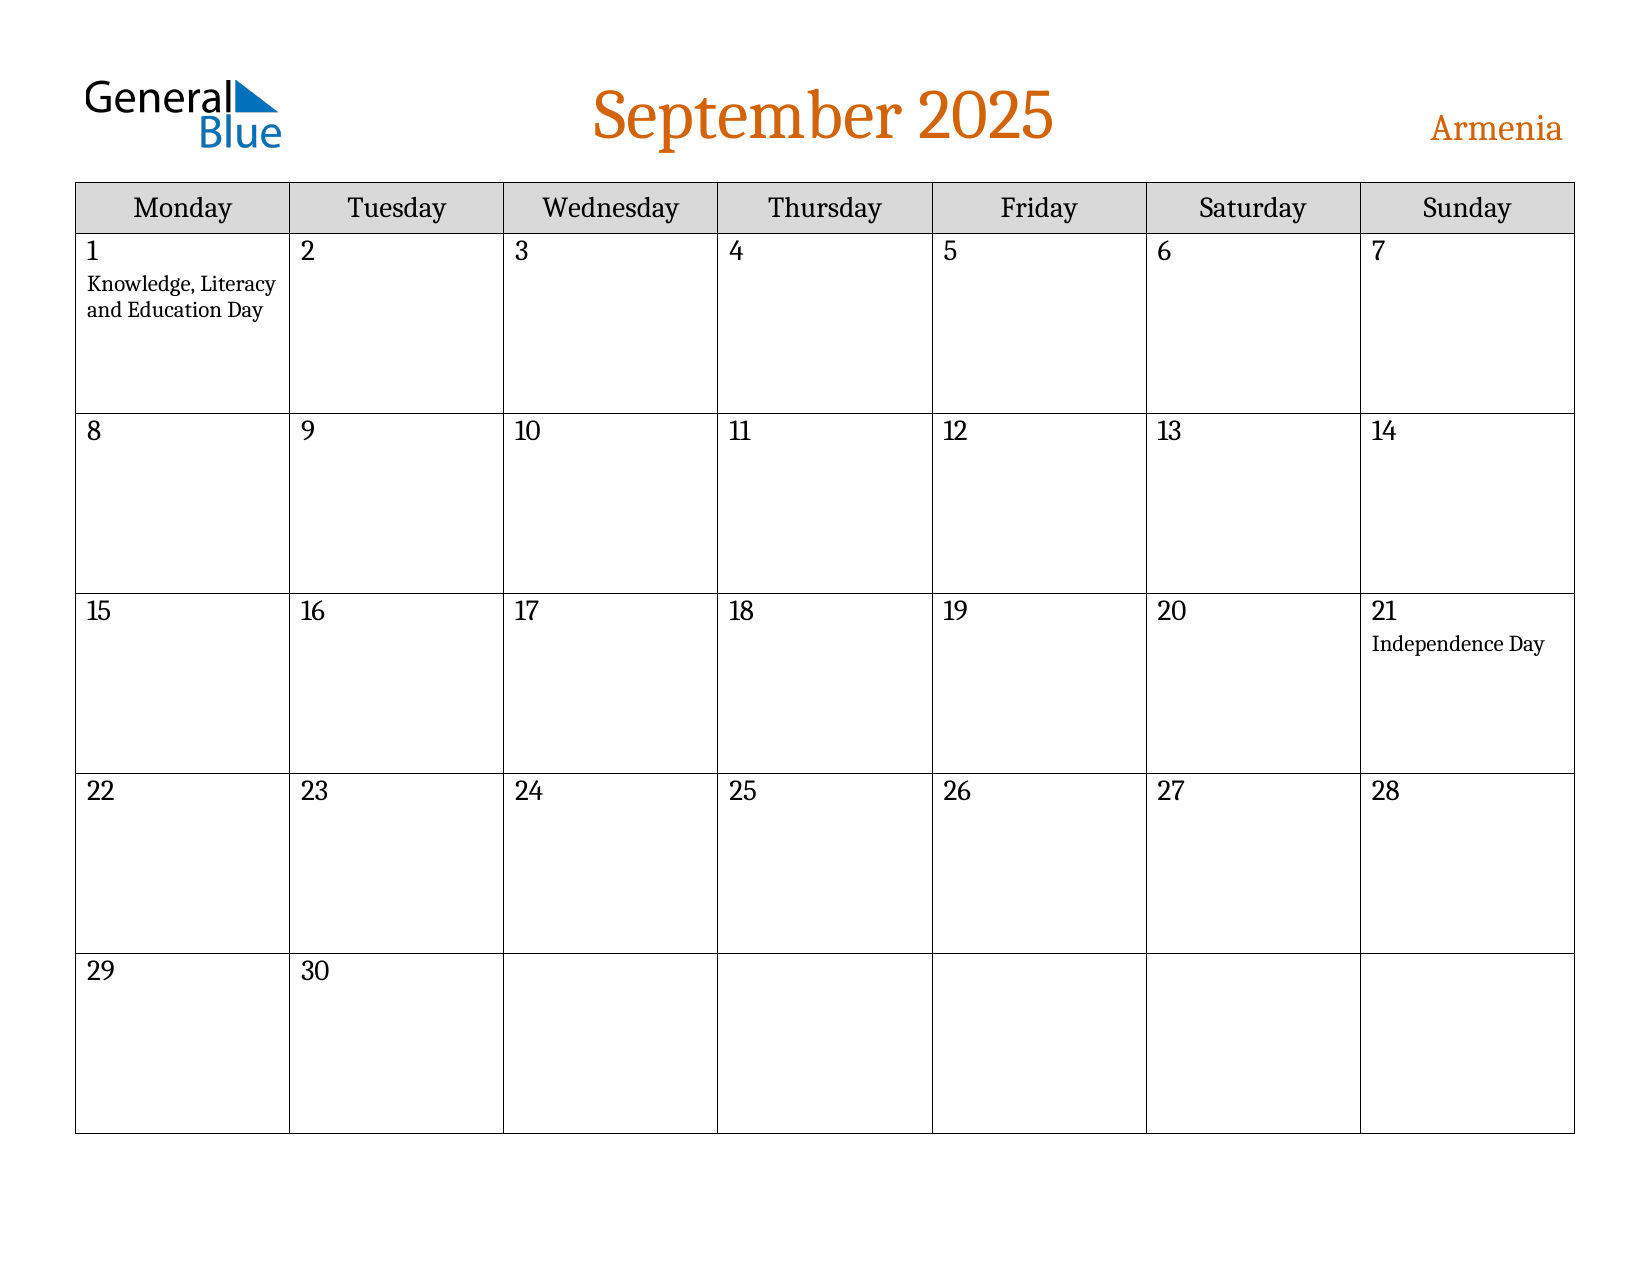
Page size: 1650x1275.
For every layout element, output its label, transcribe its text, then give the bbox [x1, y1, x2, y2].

table_cell 2 [290, 234, 503, 270]
table_cell [1147, 810, 1360, 953]
table_cell [1361, 270, 1574, 413]
table_cell [1147, 954, 1360, 990]
table_cell 27 [1147, 774, 1360, 810]
picture [86, 80, 281, 148]
table_header [76, 75, 503, 182]
table_cell [504, 810, 717, 953]
table_cell 28 [1361, 774, 1574, 810]
table_cell [504, 270, 717, 413]
table_header September 2025 [504, 75, 1146, 182]
table_cell 6 [1147, 234, 1360, 270]
table_cell 9 [290, 414, 503, 450]
table_cell [1147, 450, 1360, 593]
table_header Armenia [1146, 75, 1574, 182]
table_cell [76, 810, 289, 953]
table_cell [76, 450, 289, 593]
table_cell 26 [933, 774, 1146, 810]
table_cell Wednesday [504, 183, 717, 233]
table_cell 18 [718, 594, 932, 630]
table_cell 23 [290, 774, 503, 810]
table_cell [1361, 990, 1574, 1133]
table_cell 4 [718, 234, 932, 270]
table_cell [933, 450, 1146, 593]
table_cell [1361, 450, 1574, 593]
table_cell 11 [718, 414, 932, 450]
table_cell Friday [933, 183, 1146, 233]
table_cell [933, 810, 1146, 953]
table_cell Sunday [1361, 183, 1574, 233]
table_cell [933, 270, 1146, 413]
table_cell [1361, 810, 1574, 953]
table_cell [933, 630, 1146, 773]
table_cell 3 [504, 234, 717, 270]
table_cell [933, 990, 1146, 1133]
table_cell Monday [76, 183, 289, 233]
table_cell [504, 630, 717, 773]
table_cell 1 [76, 234, 289, 270]
table_cell [504, 990, 717, 1133]
table_cell [933, 954, 1146, 990]
table_cell [76, 630, 289, 773]
table_cell 12 [933, 414, 1146, 450]
table_cell [718, 450, 932, 593]
table_cell Independence Day [1361, 630, 1574, 773]
table_cell Thursday [718, 183, 932, 233]
table_cell 21 [1361, 594, 1574, 630]
table_cell [290, 270, 503, 413]
table_cell [1147, 270, 1360, 413]
table_cell 14 [1361, 414, 1574, 450]
table_cell [290, 450, 503, 593]
table_cell 20 [1147, 594, 1360, 630]
table_cell [290, 810, 503, 953]
table_cell 17 [504, 594, 717, 630]
table_cell [718, 954, 932, 990]
table_cell [718, 630, 932, 773]
table_cell [718, 270, 932, 413]
table_cell Saturday [1147, 183, 1360, 233]
table_cell [1361, 954, 1574, 990]
table_cell 10 [504, 414, 717, 450]
table_cell [718, 810, 932, 953]
table_cell 8 [76, 414, 289, 450]
table_cell 29 [76, 954, 289, 990]
table_cell 24 [504, 774, 717, 810]
table_cell [76, 990, 289, 1133]
table_cell [1147, 630, 1360, 773]
table_cell [290, 990, 503, 1133]
table_cell [1147, 990, 1360, 1133]
table_cell 15 [76, 594, 289, 630]
table_cell 19 [933, 594, 1146, 630]
table_cell [290, 630, 503, 773]
table_cell 25 [718, 774, 932, 810]
table_cell [504, 954, 717, 990]
table_cell 22 [76, 774, 289, 810]
table_cell 30 [290, 954, 503, 990]
table_cell 5 [933, 234, 1146, 270]
table_cell 16 [290, 594, 503, 630]
table_cell Tuesday [290, 183, 503, 233]
table_cell [504, 450, 717, 593]
table_cell [718, 990, 932, 1133]
table_cell Knowledge, Literacy and Education Day [76, 270, 289, 413]
table_cell 7 [1361, 234, 1574, 270]
table_cell 13 [1147, 414, 1360, 450]
